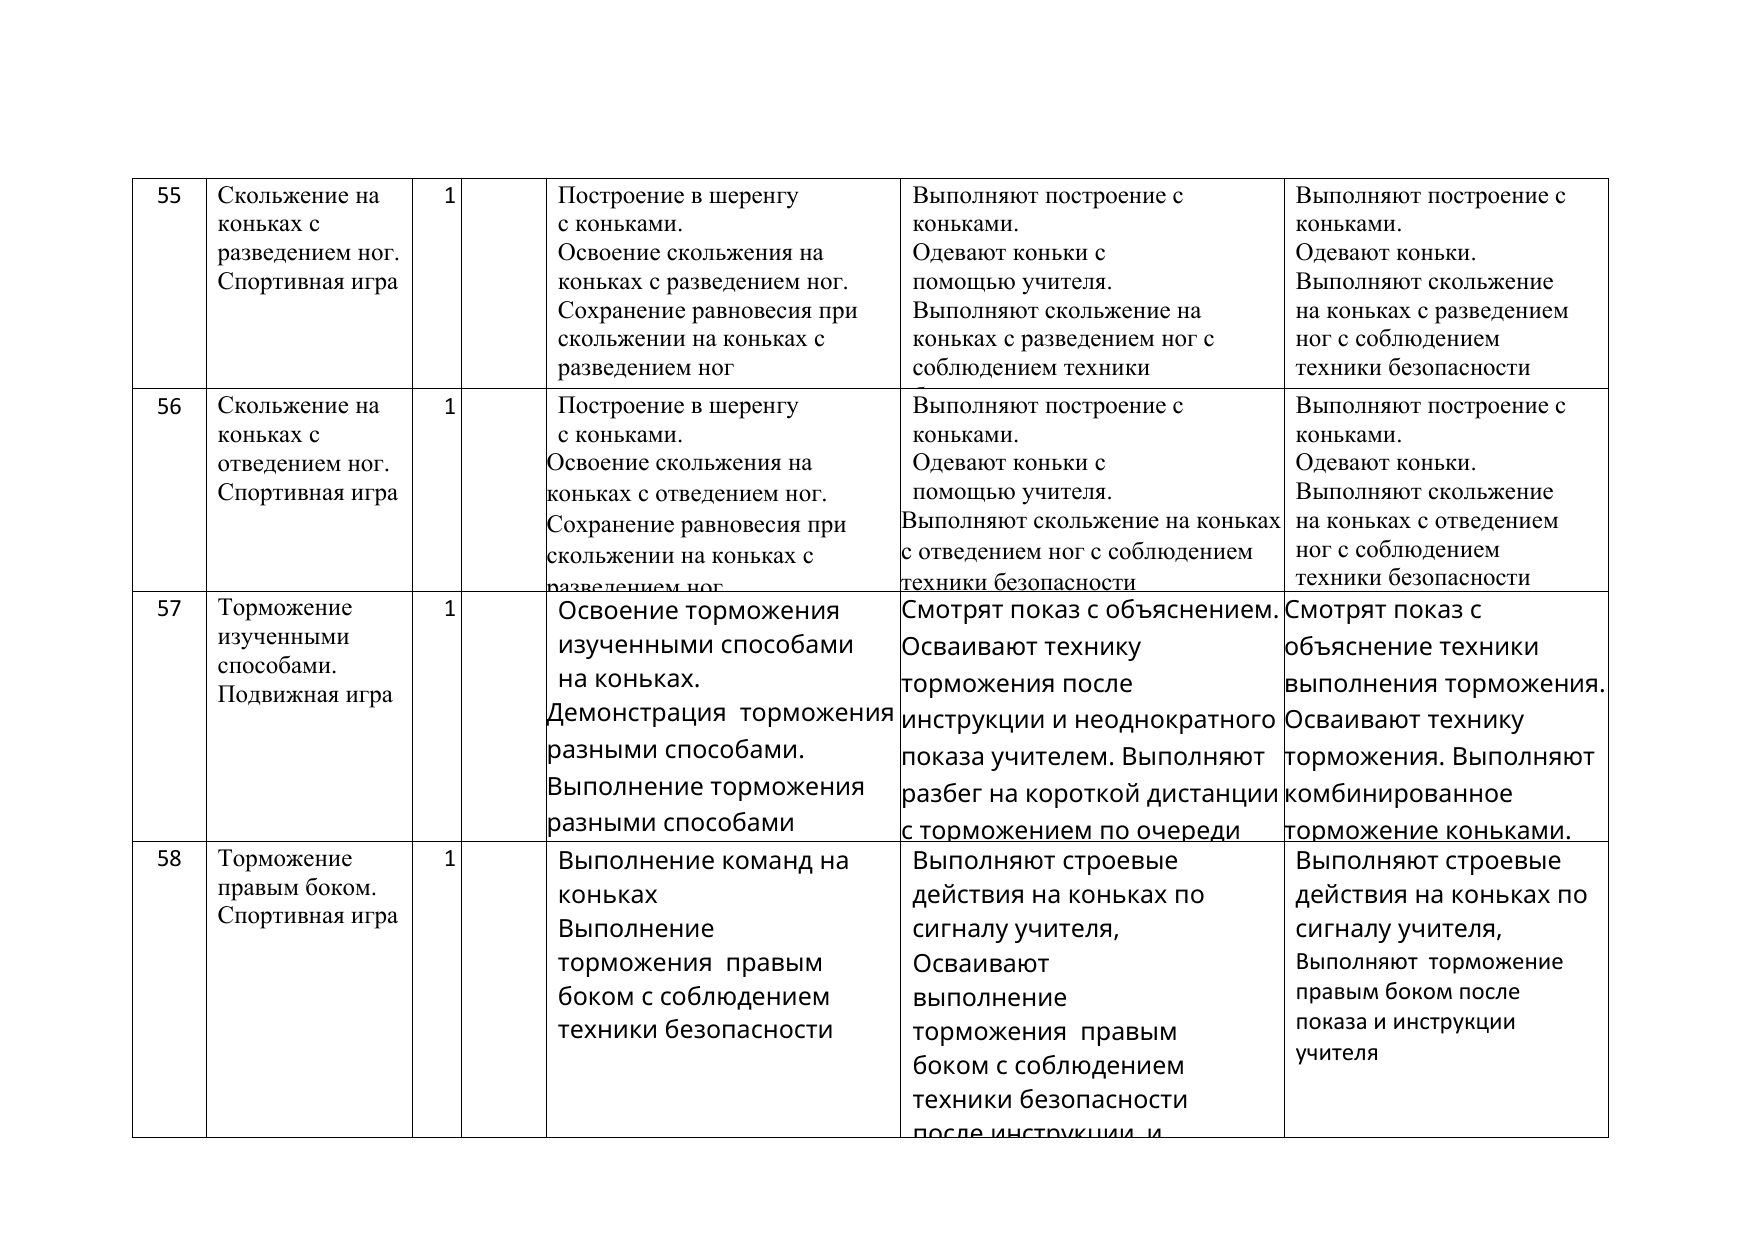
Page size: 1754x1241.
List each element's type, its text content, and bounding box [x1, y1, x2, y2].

table_cell Построение в шеренгу с коньками. Освоение скольжения на коньках с отведением ног. Сохранение равновесия при скольжении на коньках с разведением ног [547, 389, 900, 591]
table_cell [462, 592, 546, 841]
table_cell Выполняют построение с коньками. Одевают коньки с помощью учителя. Выполняют скольжение на коньках с отведением ног с соблюдением техники безопасности [901, 389, 1284, 591]
table_cell Выполняют строевые действия на коньках по сигналу учителя, Выполняют торможение правым боком после показа и инструкции учителя [1285, 842, 1608, 1137]
table_header Построение в шеренгу с коньками. Освоение скольжения на коньках с разведением ног. Сохранение равновесия при скольжении на коньках с разведением ног [547, 179, 900, 388]
table_cell Смотрят показ с объяснение техники выполнения торможения. Осваивают технику торможения. Выполняют комбинированное торможение коньками. Выполняют разбег на короткой дистанции с торможением по очереди [1285, 592, 1608, 841]
table_header [462, 179, 546, 388]
table_cell Скольжение на коньках с отведением ног. Спортивная игра [207, 389, 412, 591]
table_header Скольжение на коньках с разведением ног. Спортивная игра [207, 179, 412, 388]
table_header Выполняют построение с коньками. Одевают коньки. Выполняют скольжение на коньках с разведением ног с соблюдением техники безопасности [1285, 179, 1608, 388]
table_cell Освоение торможения изученными способами на коньках. Демонстрация торможения разными способами. Выполнение торможения разными способами [547, 592, 900, 841]
table_cell Выполнение команд на коньках Выполнение торможения правым боком с соблюдением техники безопасности [547, 842, 900, 1137]
table_cell [462, 389, 546, 591]
table_cell 1 [413, 592, 461, 841]
table_cell 58 [133, 842, 206, 1137]
table_header Выполняют построение с коньками. Одевают коньки с помощью учителя. Выполняют скольжение на коньках с разведением ног с соблюдением техники безопасности [901, 179, 1284, 388]
table_header 55 [133, 179, 206, 388]
table_cell 1 [413, 842, 461, 1137]
table_header 1 [413, 179, 461, 388]
table_cell Выполняют построение с коньками. Одевают коньки. Выполняют скольжение на коньках с отведением ног с соблюдением техники безопасности [1285, 389, 1608, 591]
table_cell 56 [133, 389, 206, 591]
table_cell 1 [413, 389, 461, 591]
table_cell Выполняют строевые действия на коньках по сигналу учителя, Осваивают выполнение торможения правым боком с соблюдением техники безопасности после инструкции и неоднократного показа учителя (при необходимости: пошаговая инструкция учителя, пооперационный контроль выполнени [901, 842, 1284, 1137]
table_cell Торможение изученными способами. Подвижная игра [207, 592, 412, 841]
table_cell 57 [133, 592, 206, 841]
table_cell Торможение правым боком. Спортивная игра [207, 842, 412, 1137]
table_cell [462, 842, 546, 1137]
table_cell Смотрят показ с объяснением. Осваивают технику торможения после инструкции и неоднократного показа учителем. Выполняют разбег на короткой дистанции с торможением по очереди ориентируясь на образец выполнения обучающимися из 2 группы. [901, 592, 1284, 841]
